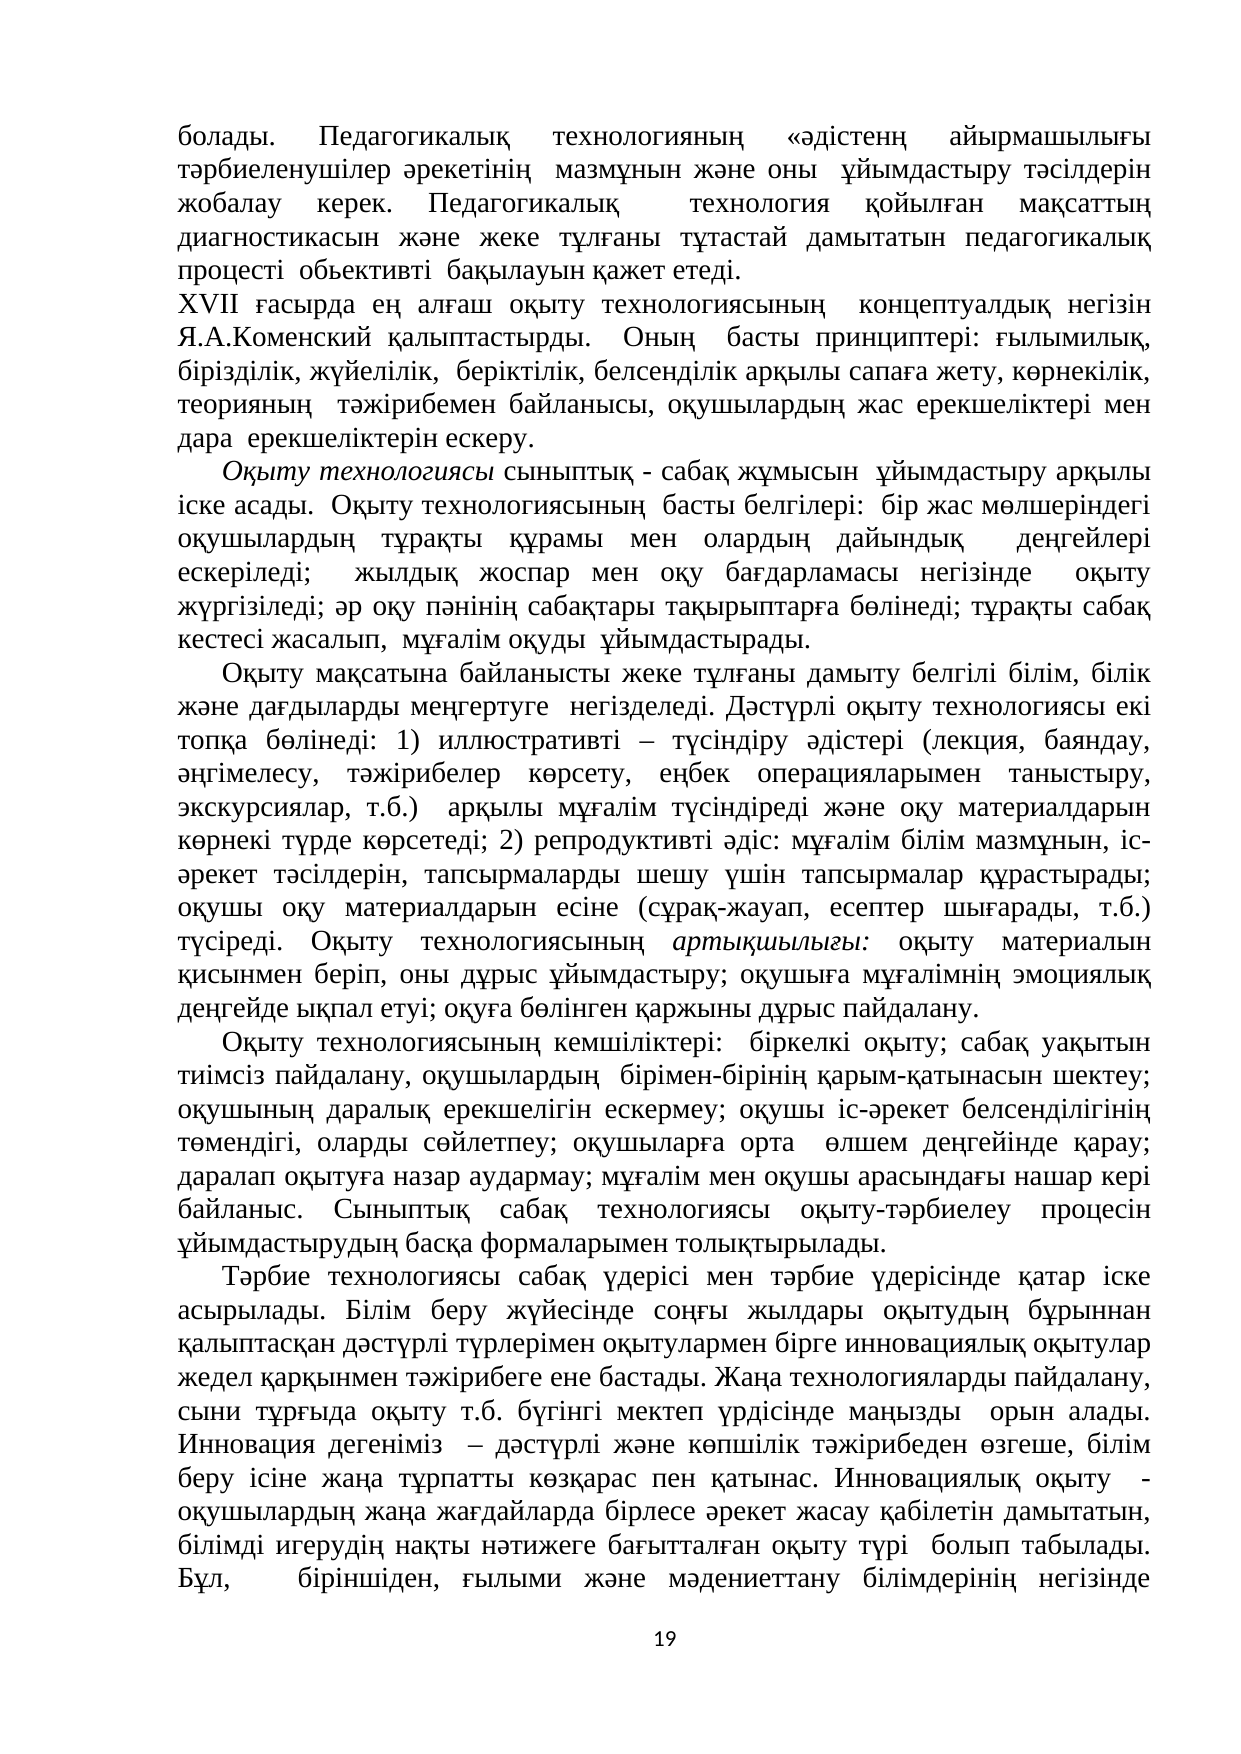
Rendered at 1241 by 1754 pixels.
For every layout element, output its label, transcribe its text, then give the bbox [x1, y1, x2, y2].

text Оқыту мақсатына байланысты жеке тұлғаны дамыту белгілі білім, білік және дағдыларды меңгертуге негізделеді. Дәстүрлі оқыту технологиясы екі топқа бөлінеді: 1) иллюстративті – түсіндіру әдістері (лекция, баяндау, әңгімелесу, тәжірибелер көрсету, еңбек операцияларымен таныстыру, экскурсиялар, т.б.) арқылы мұғалім түсіндіреді және оқу материалдарын көрнекі түрде көрсетеді; 2) репродуктивті әдіс: мұғалім білім мазмұнын, іс-әрекет тәсілдерін, тапсырмаларды шешу үшін тапсырмалар құрастырады; оқушы оқу материалдарын есіне (сұрақ-жауап, есептер шығарады, т.б.) түсіреді. Оқыту технологиясының артықшылығы: оқыту материалын қисынмен беріп, оны дұрыс ұйымдастыру; оқушыға мұғалімнің эмоциялық деңгейде ықпал етуі; оқуға бөлінген қаржыны дұрыс пайдалану. [177, 655, 1152, 1024]
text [177, 118, 1152, 286]
text ХVІІ ғасырда ең алғаш оқыту технологиясының концептуалдық негізін Я.А.Коменский қалыптастырды. Оның басты принциптері: ғылымилық, бірізділік, жүйелілік, беріктілік, белсенділік арқылы сапаға жету, көрнекілік, теорияның тәжірибемен байланысы, оқушылардың жас ерекшеліктері мен дара ерекшеліктерін ескеру. [177, 286, 1152, 453]
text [177, 1258, 1152, 1594]
text Оқыту технологиясы сыныптық - сабақ жұмысын ұйымдастыру арқылы іске асады. Оқыту технологиясының басты белгілері: бір жас мөлшеріндегі оқушылардың тұрақты құрамы мен олардың дайындық деңгейлері ескеріледі; жылдық жоспар мен оқу бағдарламасы негізінде оқыту жүргізіледі; әр оқу пәнінің сабақтары тақырыптарға бөлінеді; тұрақты сабақ кестесі жасалып, мұғалім оқуды ұйымдастырады. [177, 453, 1152, 655]
text Оқыту технологиясының кемшіліктері: біркелкі оқыту; сабақ уақытын тиімсіз пайдалану, оқушылардың бірімен-бірінің қарым-қатынасын шектеу; оқушының даралық ерекшелігін ескермеу; оқушы іс-әрекет белсенділігінің төмендігі, оларды сөйлетпеу; оқушыларға орта өлшем деңгейінде қарау; даралап оқытуға назар аудармау; мұғалім мен оқушы арасындағы нашар кері байланыс. Сыныптық сабақ технологиясы оқыту-тәрбиелеу процесін ұйымдастырудың басқа формаларымен толықтырылады. [177, 1024, 1152, 1258]
